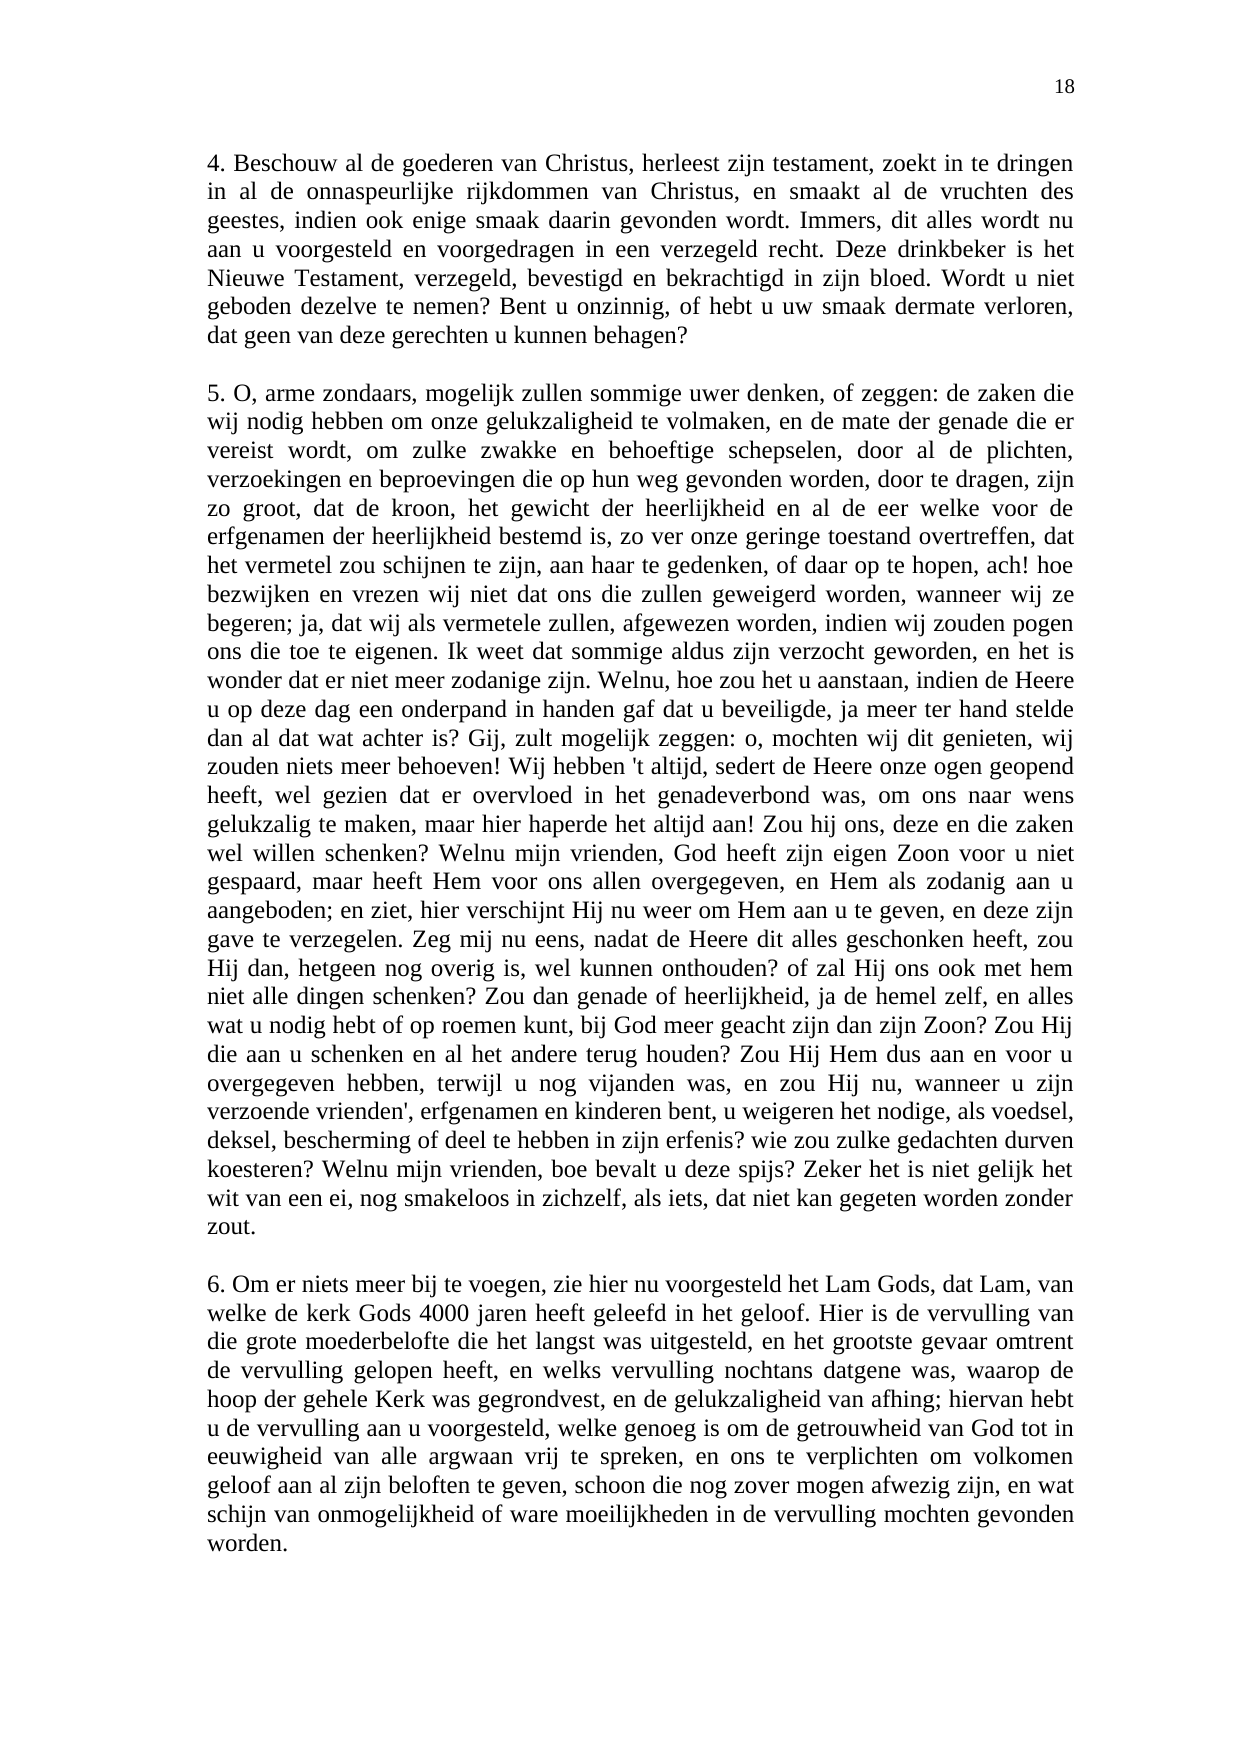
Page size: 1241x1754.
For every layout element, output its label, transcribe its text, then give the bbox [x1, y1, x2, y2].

text 4. Beschouw al de goederen van Christus, herleest zijn testament, zoekt in te dringen in al de onnaspeurlijke rijkdommen van Christus, en smaakt al de vruchten des geestes, indien ook enige smaak daarin gevonden wordt. Immers, dit alles wordt nu aan u voorgesteld en voorgedragen in een verzegeld recht. Deze drinkbeker is het Nieuwe Testament, verzegeld, bevestigd en bekrachtigd in zijn bloed. Wordt u niet geboden dezelve te nemen? Bent u onzinnig, of hebt u uw smaak dermate verloren, dat geen van deze gerechten u kunnen behagen? [207, 148, 1075, 349]
text 5. O, arme zondaars, mogelijk zullen sommige uwer denken, of zeggen: de zaken die wij nodig hebben om onze gelukzaligheid te volmaken, en de mate der genade die er vereist wordt, om zulke zwakke en behoeftige schepselen, door al de plichten, verzoekingen en beproevingen die op hun weg gevonden worden, door te dragen, zijn zo groot, dat de kroon, het gewicht der heerlijkheid en al de eer welke voor de erfgenamen der heerlijkheid bestemd is, zo ver onze geringe toestand overtreffen, dat het vermetel zou schijnen te zijn, aan haar te gedenken, of daar op te hopen, ach! hoe bezwijken en vrezen wij niet dat ons die zullen geweigerd worden, wanneer wij ze begeren; ja, dat wij als vermetele zullen, afgewezen worden, indien wij zouden pogen ons die toe te eigenen. Ik weet dat sommige aldus zijn verzocht geworden, en het is wonder dat er niet meer zodanige zijn. Welnu, hoe zou het u aanstaan, indien de Heere u op deze dag een onderpand in handen gaf dat u beveiligde, ja meer ter hand stelde dan al dat wat achter is? Gij, zult mogelijk zeggen: o, mochten wij dit genieten, wij zouden niets meer behoeven! Wij hebben 't altijd, sedert de Heere onze ogen geopend heeft, wel gezien dat er overvloed in het genadeverbond was, om ons naar wens gelukzalig te maken, maar hier haperde het altijd aan! Zou hij ons, deze en die zaken wel willen schenken? Welnu mijn vrienden, God heeft zijn eigen Zoon voor u niet gespaard, maar heeft Hem voor ons allen overgegeven, en Hem als zodanig aan u aangeboden; en ziet, hier verschijnt Hij nu weer om Hem aan u te geven, en deze zijn gave te verzegelen. Zeg mij nu eens, nadat de Heere dit alles geschonken heeft, zou Hij dan, hetgeen nog overig is, wel kunnen onthouden? of zal Hij ons ook met hem niet alle dingen schenken? Zou dan genade of heerlijkheid, ja de hemel zelf, en alles wat u nodig hebt of op roemen kunt, bij God meer geacht zijn dan zijn Zoon? Zou Hij die aan u schenken en al het andere terug houden? Zou Hij Hem dus aan en voor u overgegeven hebben, terwijl u nog vijanden was, en zou Hij nu, wanneer u zijn verzoende vrienden', erfgenamen en kinderen bent, u weigeren het nodige, als voedsel, deksel, bescherming of deel te hebben in zijn erfenis? wie zou zulke gedachten durven koesteren? Welnu mijn vrienden, boe bevalt u deze spijs? Zeker het is niet gelijk het wit van een ei, nog smakeloos in zichzelf, als iets, dat niet kan gegeten worden zonder zout. [207, 378, 1075, 1240]
text 6. Om er niets meer bij te voegen, zie hier nu voorgesteld het Lam Gods, dat Lam, van welke de kerk Gods 4000 jaren heeft geleefd in het geloof. Hier is de vervulling van die grote moederbelofte die het langst was uitgesteld, en het grootste gevaar omtrent de vervulling gelopen heeft, en welks vervulling nochtans datgene was, waarop de hoop der gehele Kerk was gegrondvest, en de gelukzaligheid van afhing; hiervan hebt u de vervulling aan u voorgesteld, welke genoeg is om de getrouwheid van God tot in eeuwigheid van alle argwaan vrij te spreken, en ons te verplichten om volkomen geloof aan al zijn beloften te geven, schoon die nog zover mogen afwezig zijn, en wat schijn van onmogelijkheid of ware moeilijkheden in de vervulling mochten gevonden worden. [207, 1269, 1075, 1556]
